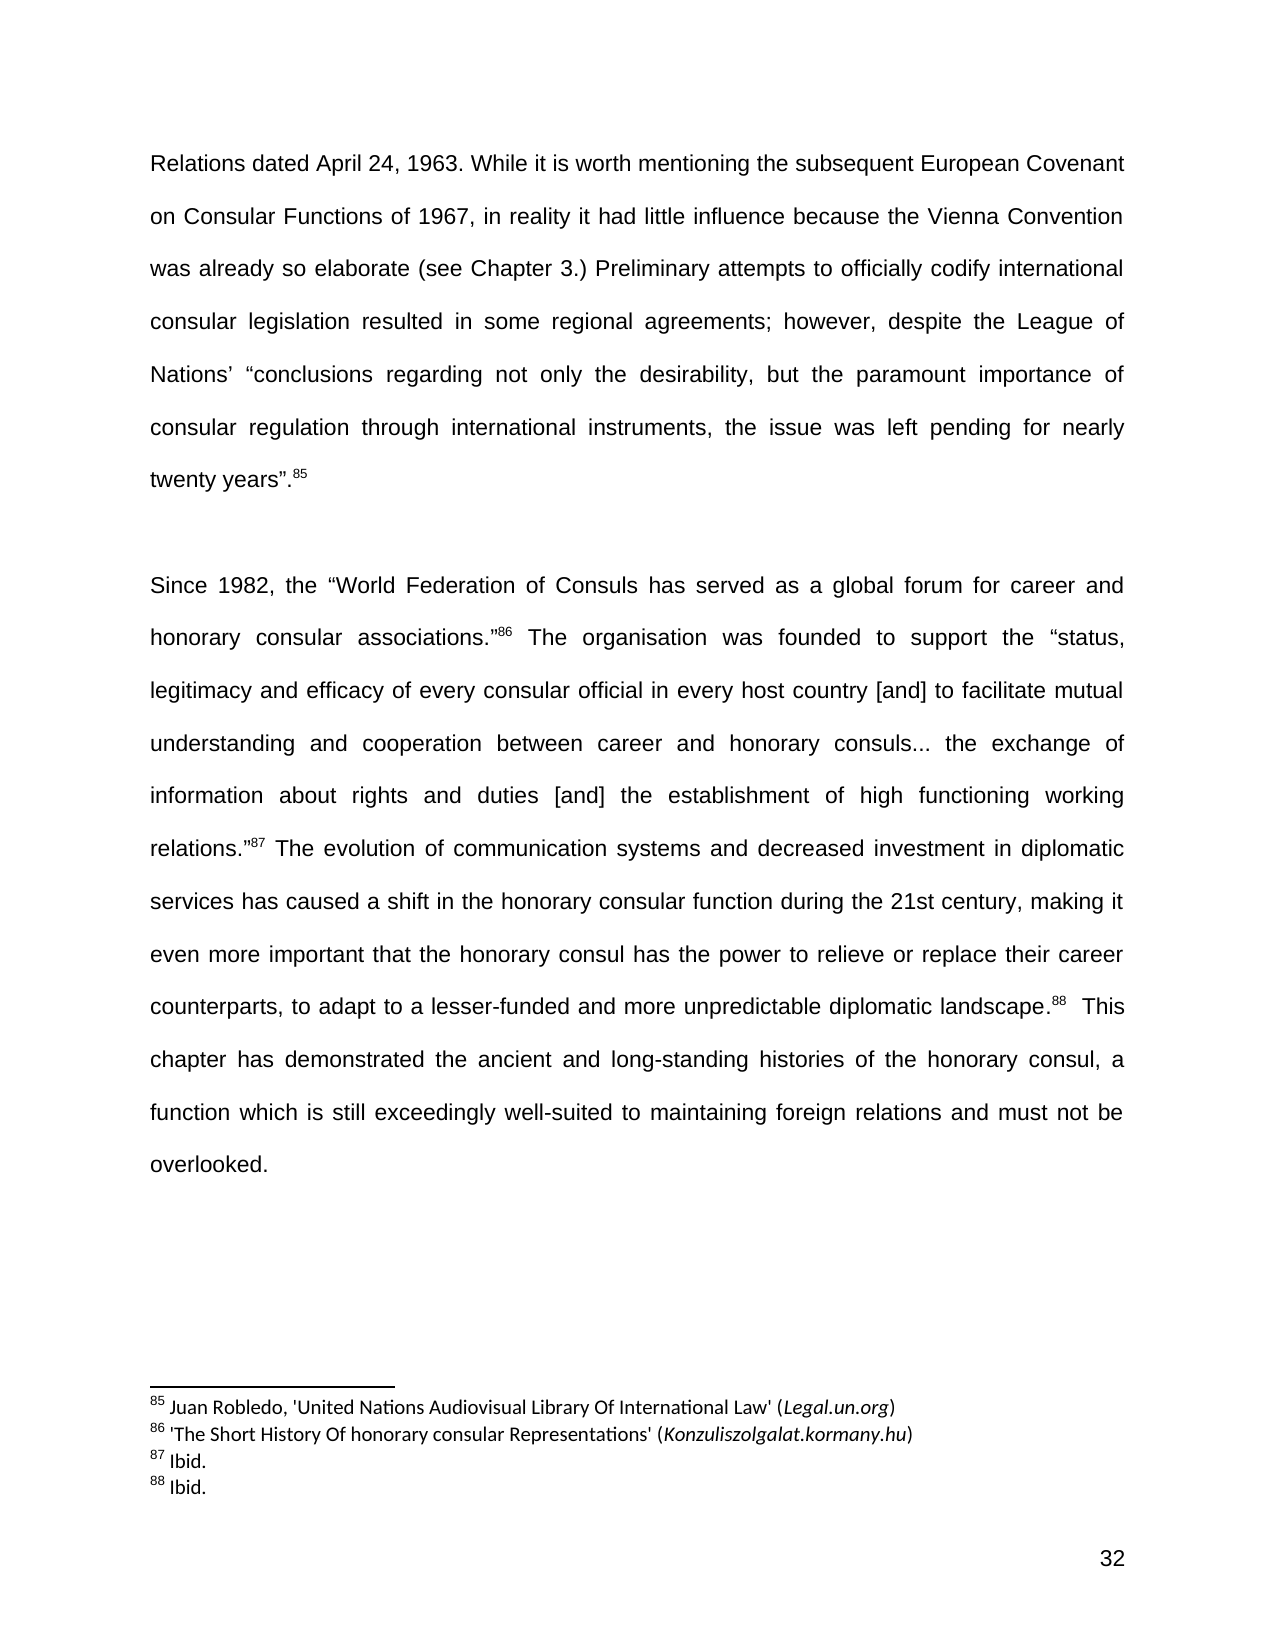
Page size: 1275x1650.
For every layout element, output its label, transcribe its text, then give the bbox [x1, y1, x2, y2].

text Since 1982, the “World Federation of Consuls has served as a global forum for career and honorary consular associations.” The organisation was founded to support the “status, legitimacy and efficacy of every consular official in every host country [and] to facilitate mutual understanding and cooperation between career and honorary consuls... the exchange of information about rights and duties [and] the establishment of high functioning working relations.” The evolution of communication systems and decreased investment in diplomatic services has caused a shift in the honorary consular function during the 21st century, making it even more important that the honorary consul has the power to relieve or replace their career counterparts, to adapt to a lesser-funded and more unpredictable diplomatic landscape. This chapter has demonstrated the ancient and long-standing histories of the honorary consul, a function which is still exceedingly well-suited to maintaining foreign relations and must not be overlooked. [150, 572, 1125, 1178]
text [150, 150, 1125, 493]
